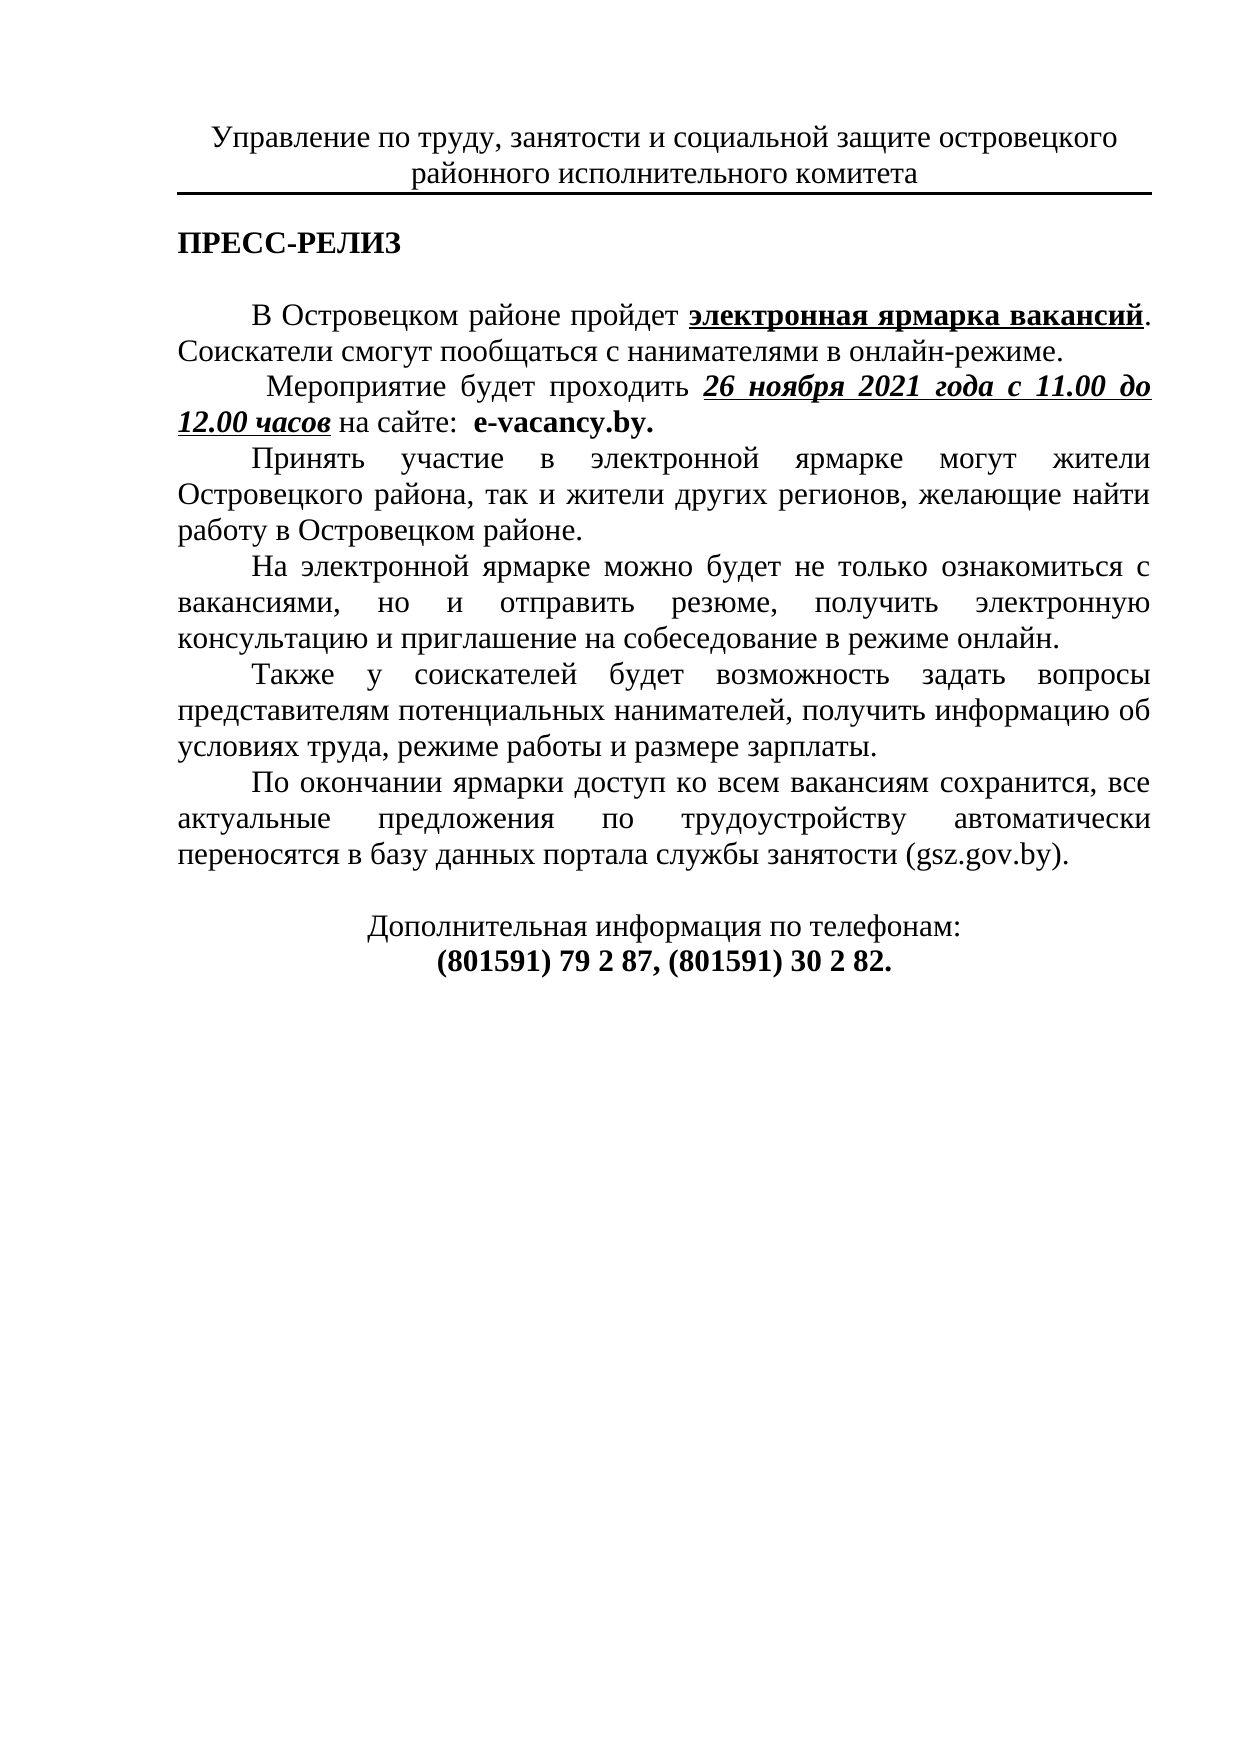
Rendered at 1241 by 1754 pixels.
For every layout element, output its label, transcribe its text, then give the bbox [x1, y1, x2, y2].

text Принять участие в электронной ярмарке могут жители Островецкого района, так и жители других регионов, желающие найти работу в Островецком районе. [177, 439, 1152, 547]
text В Островецком районе пройдет электронная ярмарка вакансий. Соискатели смогут пообщаться с нанимателями в онлайн-режиме. [177, 296, 1152, 368]
text Дополнительная информация по телефонам: [177, 907, 1152, 943]
text По окончании ярмарки доступ ко всем вакансиям сохранится, все актуальные предложения по трудоустройству автоматически переносятся в базу данных портала службы занятости (gsz.gov.by). [177, 763, 1152, 871]
text ПРЕСС-РЕЛИЗ [177, 224, 1152, 260]
text (801591) 79 2 87, (801591) 30 2 82. [177, 943, 1152, 979]
text На электронной ярмарке можно будет не только ознакомиться с вакансиями, но и отправить резюме, получить электронную консультацию и приглашение на собеседование в режиме онлайн. [177, 547, 1152, 655]
text Мероприятие будет проходить 26 ноября 2021 года с 11.00 до 12.00 часов на сайте: e-vacancy.by. [177, 368, 1152, 439]
text Управление по труду, занятости и социальной защите островецкого районного исполнительного комитета [177, 118, 1152, 192]
text Также у соискателей будет возможность задать вопросы представителям потенциальных нанимателей, получить информацию об условиях труда, режиме работы и размере зарплаты. [177, 655, 1152, 763]
